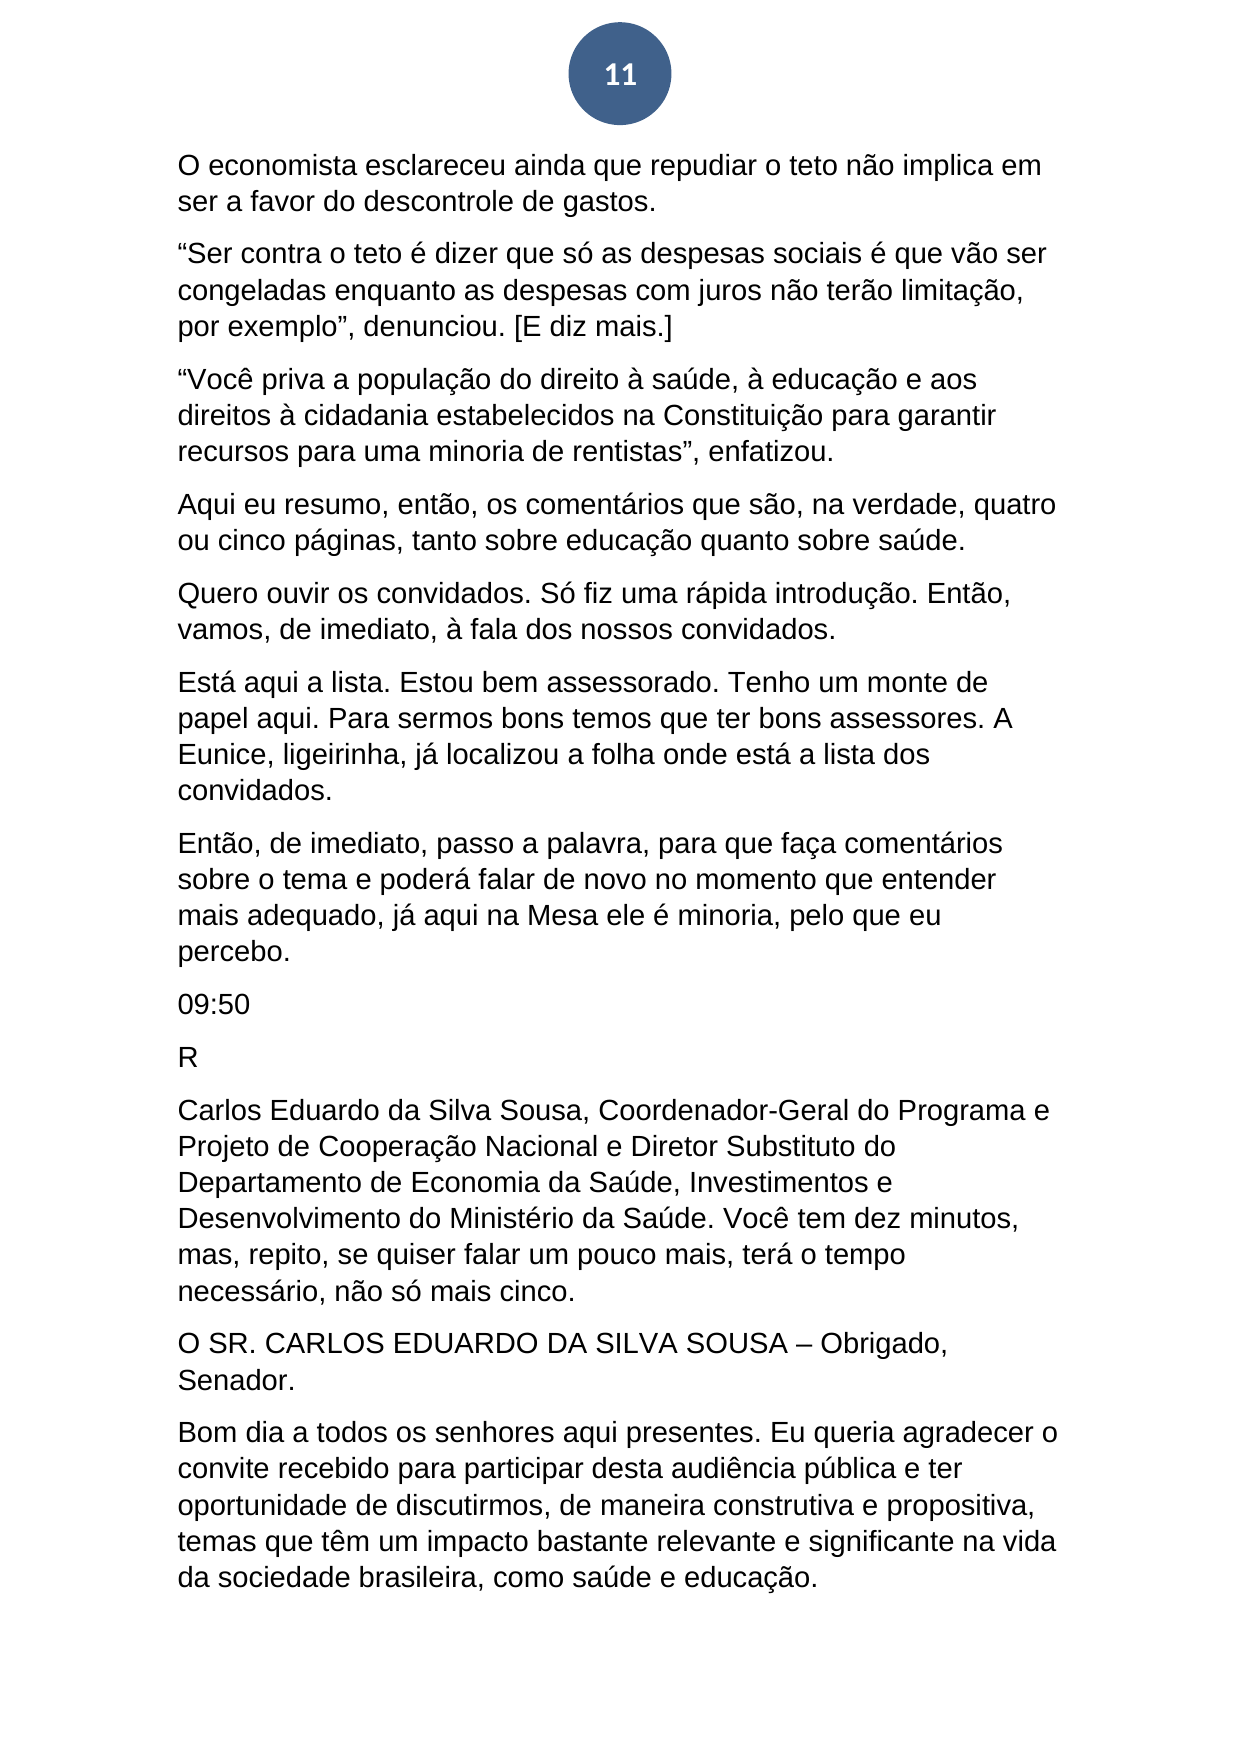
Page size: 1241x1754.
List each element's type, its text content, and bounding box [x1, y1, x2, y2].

text 09:50 [177, 987, 1063, 1021]
text Está aqui a lista. Estou bem assessorado. Tenho um monte de papel aqui. Para sermos bons temos que ter bons assessores. A Eunice, ligeirinha, já localizou a folha onde está a lista dos convidados. [177, 665, 1063, 807]
text Então, de imediato, passo a palavra, para que faça comentários sobre o tema e poderá falar de novo no momento que entender mais adequado, já aqui na Mesa ele é minoria, pelo que eu percebo. [177, 826, 1063, 968]
text O economista esclareceu ainda que repudiar o teto não implica em ser a favor do descontrole de gastos. [177, 148, 1063, 217]
text “Ser contra o teto é dizer que só as despesas sociais é que vão ser congeladas enquanto as despesas com juros não terão limitação, por exemplo”, denunciou. [E diz mais.] [177, 237, 1063, 342]
text R [177, 1040, 1063, 1073]
text O SR. CARLOS EDUARDO DA SILVA SOUSA – Obrigado, Senador. [177, 1326, 1063, 1396]
text “Você priva a população do direito à saúde, à educação e aos direitos à cidadania estabelecidos na Constituição para garantir recursos para uma minoria de rentistas”, enfatizou. [177, 362, 1063, 467]
text Carlos Eduardo da Silva Sousa, Coordenador-Geral do Programa e Projeto de Cooperação Nacional e Diretor Substituto do Departamento de Economia da Saúde, Investimentos e Desenvolvimento do Ministério da Saúde. Você tem dez minutos, mas, repito, se quiser falar um pouco mais, terá o tempo necessário, não só mais cinco. [177, 1093, 1063, 1307]
text Bom dia a todos os senhores aqui presentes. Eu queria agradecer o convite recebido para participar desta audiência pública e ter oportunidade de discutirmos, de maneira construtiva e propositiva, temas que têm um impacto bastante relevante e significante na vida da sociedade brasileira, como saúde e educação. [177, 1415, 1063, 1593]
text Aqui eu resumo, então, os comentários que são, na verdade, quatro ou cinco páginas, tanto sobre educação quanto sobre saúde. [177, 487, 1063, 556]
text Quero ouvir os convidados. Só fiz uma rápida introdução. Então, vamos, de imediato, à fala dos nossos convidados. [177, 576, 1063, 645]
